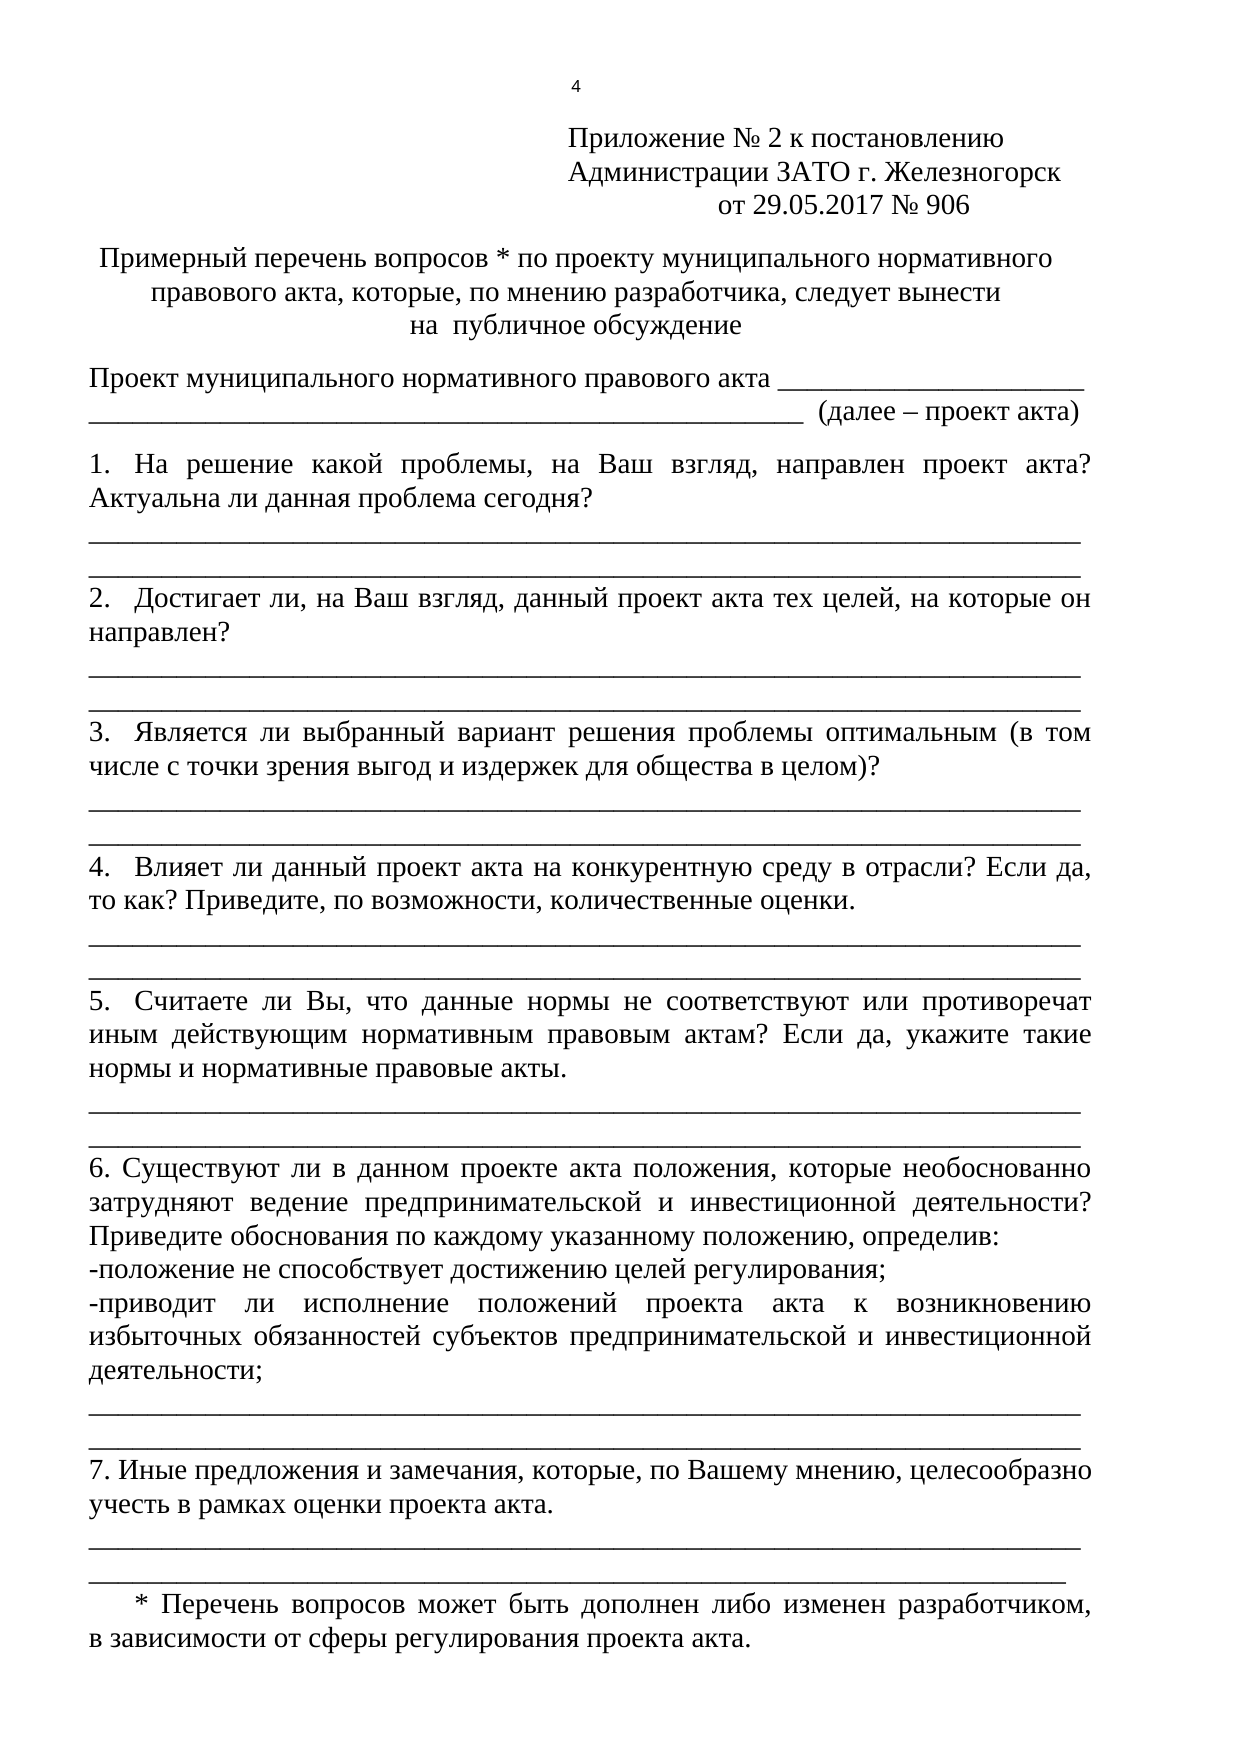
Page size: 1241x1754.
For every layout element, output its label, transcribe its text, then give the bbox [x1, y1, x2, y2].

list ________________________________________________________________________________________________________________________________________ [89, 782, 1092, 849]
list ________________________________________________________________________________________________________________________________________7. Иные предложения и замечания, которые, по Вашему мнению, целесообразно учесть в рамках оценки проекта акта. [89, 1385, 1092, 1519]
list Считаете ли Вы, что данные нормы не соответствуют или противоречат иным действующим нормативным правовым актам? Если да, укажите такие нормы и нормативные правовые акты. [89, 983, 1092, 1083]
list Влияет ли данный проект акта на конкурентную среду в отрасли? Если да, то как? Приведите, по возможности, количественные оценки. [89, 849, 1092, 916]
list На решение какой проблемы, на Ваш взгляд, направлен проект акта? Актуальна ли данная проблема сегодня? [89, 446, 1092, 513]
text от 29.05.2017 № 906 [59, 187, 1092, 221]
list * Перечень вопросов может быть дополнен либо изменен разработчиком, в зависимости от сферы регулирования проекта акта. [89, 1587, 1092, 1654]
text Проект муниципального нормативного правового акта _____________________ [59, 360, 1092, 393]
list -приводит ли исполнение положений проекта акта к возникновению избыточных обязанностей субъектов предпринимательской и инвестиционной деятельности; [89, 1285, 1092, 1385]
list Является ли выбранный вариант решения проблемы оптимальным (в том числе с точки зрения выгод и издержек для общества в целом)? [89, 714, 1092, 782]
list ________________________________________________________________________________________________________________________________________ [89, 916, 1092, 983]
text -положение не способствует достижению целей регулирования; [89, 1251, 1092, 1285]
list на публичное обсуждение [59, 307, 1092, 341]
list Достигает ли, на Ваш взгляд, данный проект акта тех целей, на которые он направлен? [89, 580, 1092, 647]
text Администрации ЗАТО г. Железногорск [59, 154, 1092, 187]
list _______________________________________________________________________________________________________________________________________ [89, 1519, 1092, 1587]
list Примерный перечень вопросов * по проекту муниципального нормативного правового акта, которые, по мнению разработчика, следует вынести [59, 240, 1092, 307]
text Приложение № 2 к постановлению [59, 120, 1092, 154]
list ________________________________________________________________________________________________________________________________________ [89, 513, 1092, 580]
list ________________________________________________________________________________________________________________________________________ [89, 647, 1092, 714]
list ________________________________________________________________________________________________________________________________________6. Существуют ли в данном проекте акта положения, которые необоснованно затрудняют ведение предпринимательской и инвестиционной деятельности? Приведите обоснования по каждому указанному положению, определив: [89, 1083, 1092, 1251]
text _________________________________________________ (далее – проект акта) [59, 393, 1092, 427]
